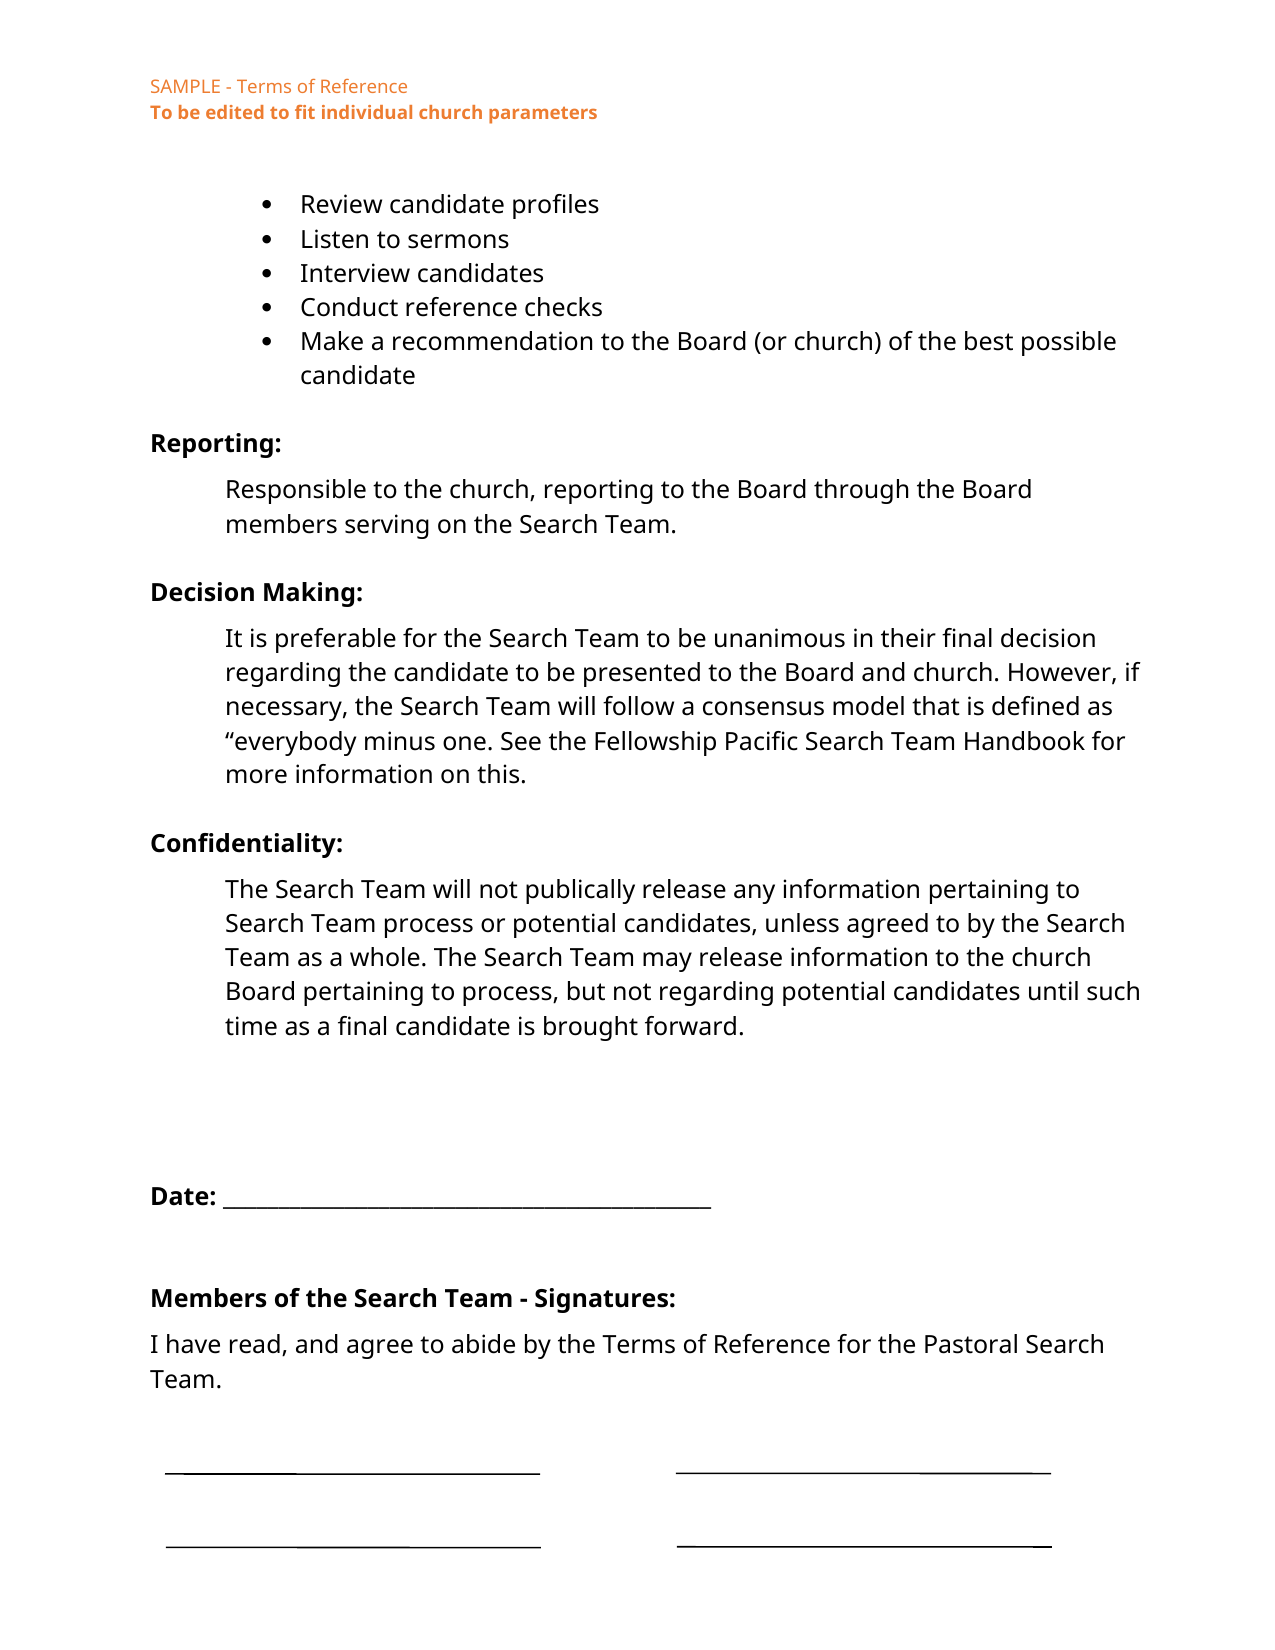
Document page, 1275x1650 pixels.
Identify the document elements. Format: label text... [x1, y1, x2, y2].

text Date: ____________________________________________ [150, 1178, 1151, 1212]
text I have read, and agree to abide by the Terms of Reference for the Pastoral Search Team. [150, 1327, 1151, 1395]
text Reporting: [150, 426, 1151, 460]
text The Search Team will not publically release any information pertaining to Search Team process or potential candidates, unless agreed to by the Search Team as a whole. The Search Team may release information to the church Board pertaining to process, but not regarding potential candidates until such time as a final candidate is brought forward. [225, 872, 1151, 1042]
text Responsible to the church, reporting to the Board through the Board members serving on the Search Team. [225, 472, 1151, 540]
list Interview candidates [262, 255, 1151, 289]
text Confidentiality: [150, 825, 1151, 859]
list Conduct reference checks [262, 289, 1151, 323]
text It is preferable for the Search Team to be unanimous in their final decision regarding the candidate to be presented to the Board and church. However, if necessary, the Search Team will follow a consensus model that is defined as “everybody minus one. See the Fellowship Pacific Search Team Handbook for more information on this. [225, 621, 1151, 791]
text Decision Making: [150, 574, 1151, 608]
text Members of the Search Team - Signatures: [150, 1281, 1151, 1315]
list Review candidate profiles [262, 187, 1151, 221]
list Listen to sermons [262, 221, 1151, 255]
list Make a recommendation to the Board (or church) of the best possible candidate [262, 323, 1151, 392]
